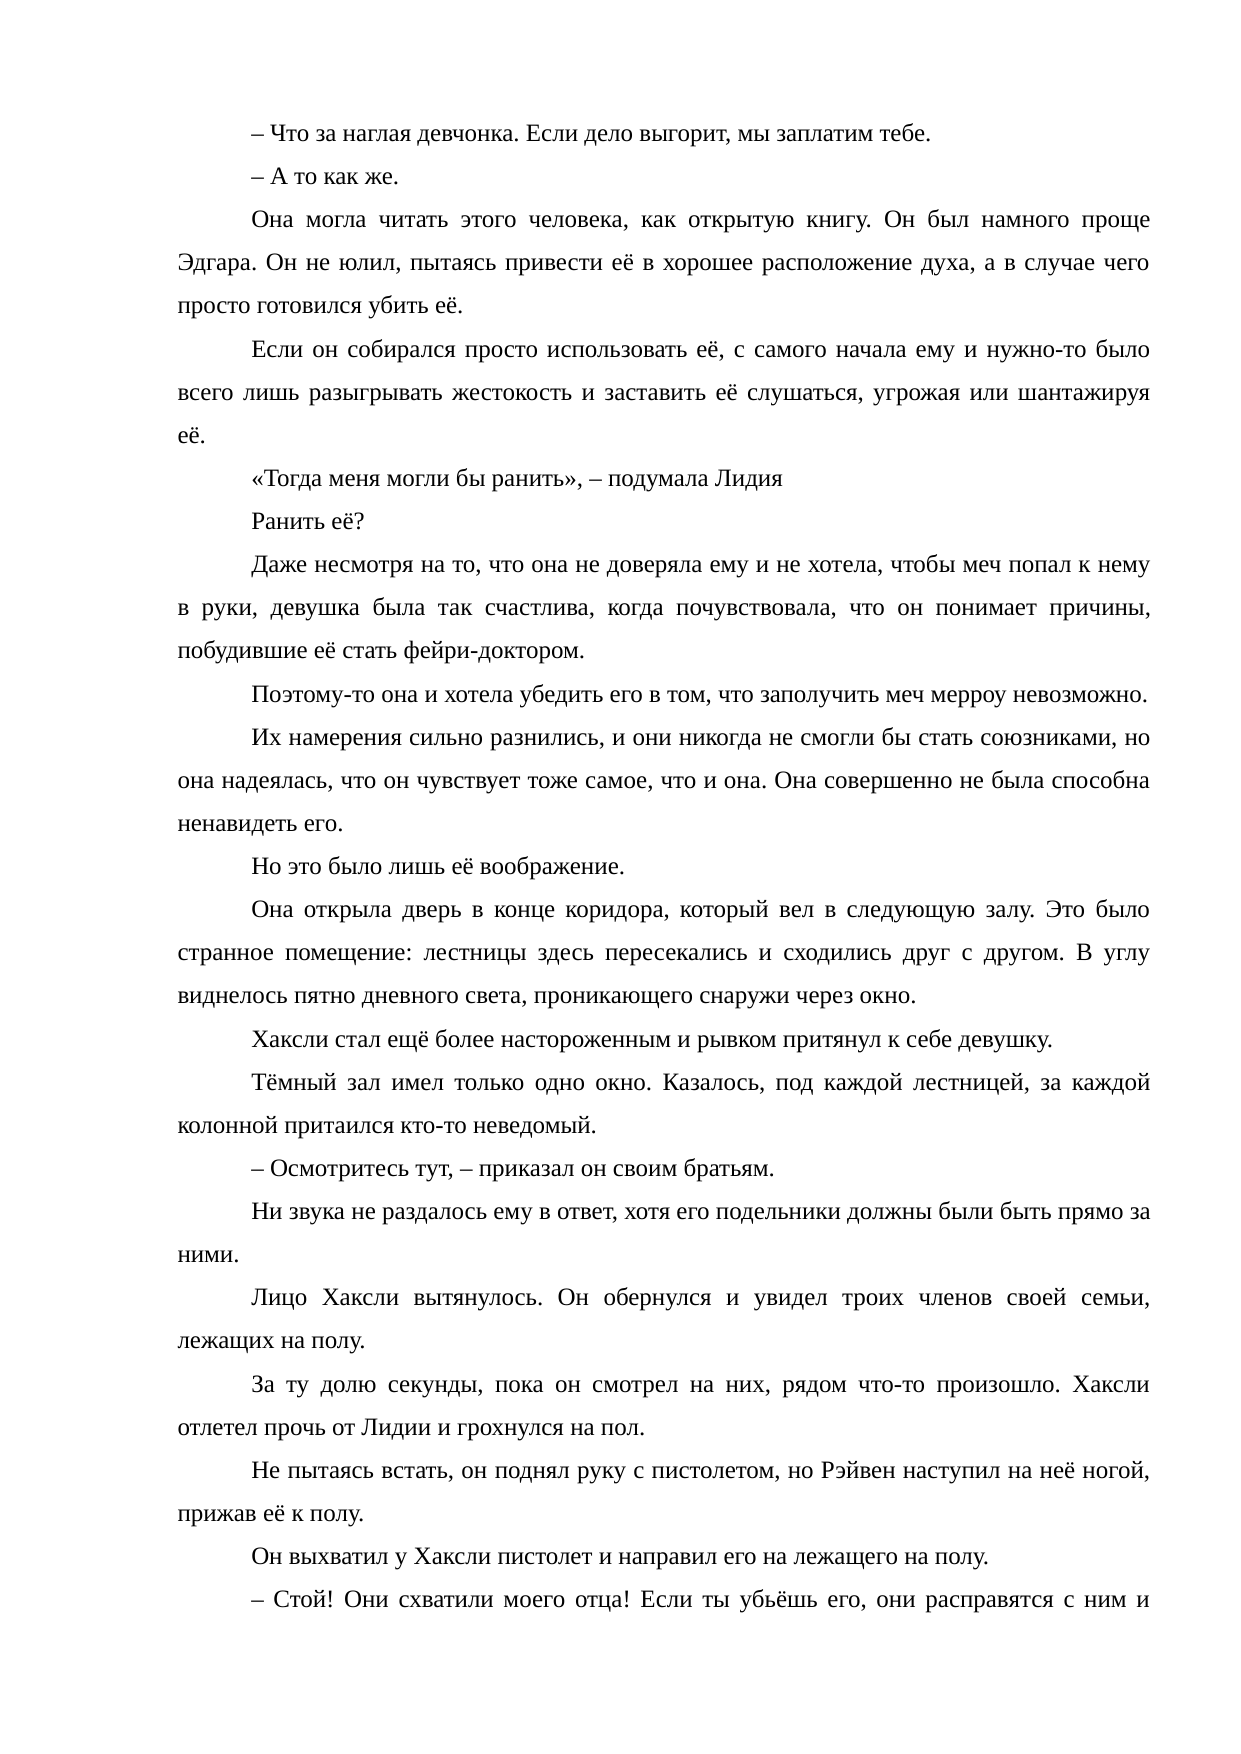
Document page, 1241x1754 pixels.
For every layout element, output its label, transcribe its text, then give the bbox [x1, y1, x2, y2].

text Она открыла дверь в конце коридора, который вел в следующую залу. Это было странное помещение: лестницы здесь пересекались и сходились друг с другом. В углу виднелось пятно дневного света, проникающего снаружи через окно. [177, 894, 1152, 1009]
text Даже несмотря на то, что она не доверяла ему и не хотела, чтобы меч попал к нему в руки, девушка была так счастлива, когда почувствовала, что он понимает причины, побудившие её стать фейри-доктором. [177, 549, 1152, 664]
text – Осмотритесь тут, – приказал он своим братьям. [177, 1153, 1152, 1182]
text Он выхватил у Хаксли пистолет и направил его на лежащего на полу. [177, 1541, 1152, 1570]
text – А то как же. [177, 161, 1152, 190]
text Их намерения сильно разнились, и они никогда не смогли бы стать союзниками, но она надеялась, что он чувствует тоже самое, что и она. Она совершенно не была способна ненавидеть его. [177, 722, 1152, 837]
text Ранить её? [177, 506, 1152, 535]
text – Что за наглая девчонка. Если дело выгорит, мы заплатим тебе. [177, 118, 1152, 147]
text «Тогда меня могли бы ранить», – подумала Лидия [177, 463, 1152, 492]
text Ни звука не раздалось ему в ответ, хотя его подельники должны были быть прямо за ними. [177, 1196, 1152, 1268]
text Тёмный зал имел только одно окно. Казалось, под каждой лестницей, за каждой колонной притаился кто-то неведомый. [177, 1067, 1152, 1139]
text Не пытаясь встать, он поднял руку с пистолетом, но Рэйвен наступил на неё ногой, прижав её к полу. [177, 1455, 1152, 1527]
text За ту долю секунды, пока он смотрел на них, рядом что-то произошло. Хаксли отлетел прочь от Лидии и грохнулся на пол. [177, 1369, 1152, 1441]
text Но это было лишь её воображение. [177, 851, 1152, 880]
text Лицо Хаксли вытянулось. Он обернулся и увидел троих членов своей семьи, лежащих на полу. [177, 1282, 1152, 1354]
text Хаксли стал ещё более настороженным и рывком притянул к себе девушку. [177, 1024, 1152, 1052]
text Если он собирался просто использовать её, с самого начала ему и нужно-то было всего лишь разыгрывать жестокость и заставить её слушаться, угрожая или шантажируя её. [177, 334, 1152, 449]
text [177, 1584, 1152, 1613]
text Поэтому-то она и хотела убедить его в том, что заполучить меч мерроу невозможно. [177, 679, 1152, 707]
text Она могла читать этого человека, как открытую книгу. Он был намного проще Эдгара. Он не юлил, пытаясь привести её в хорошее расположение духа, а в случае чего просто готовился убить её. [177, 204, 1152, 319]
